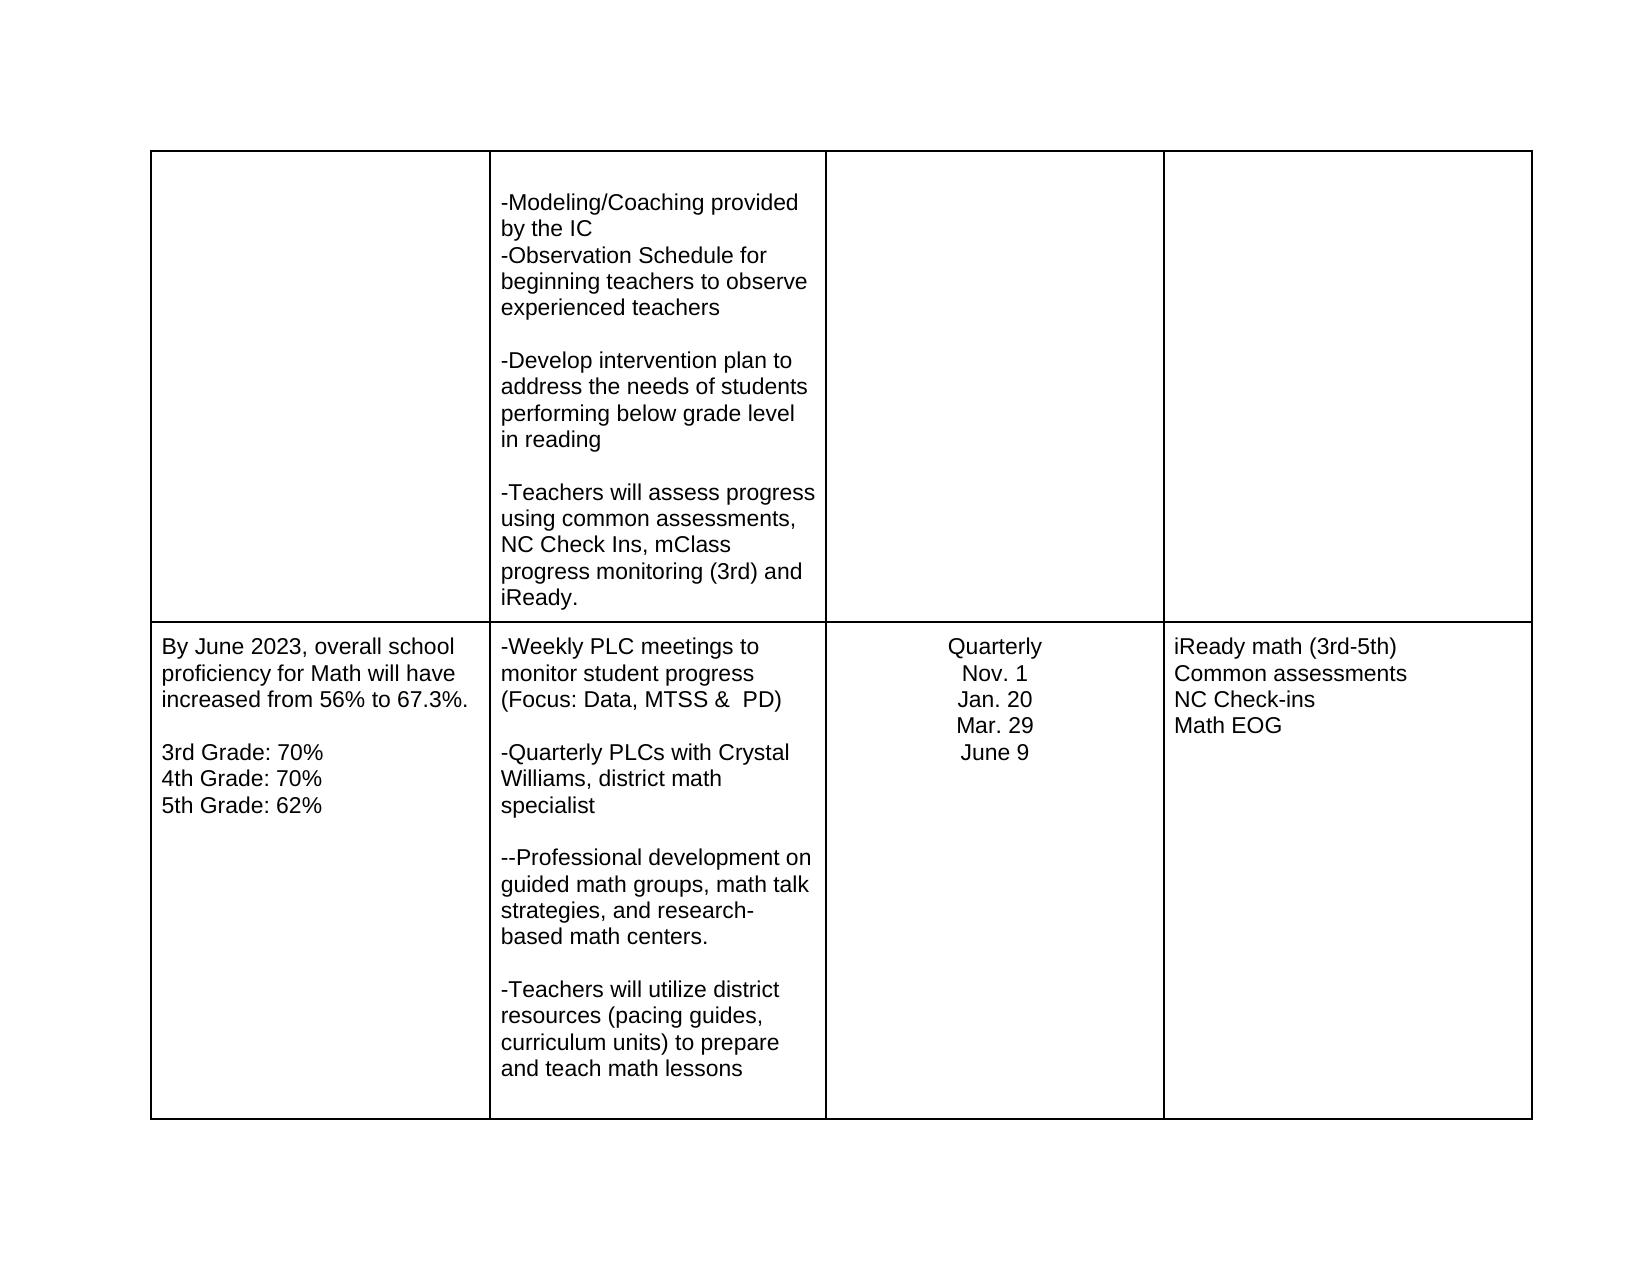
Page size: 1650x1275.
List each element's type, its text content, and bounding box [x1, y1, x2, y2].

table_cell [1165, 152, 1531, 621]
table_cell By June 2023, overall school proficiency for Math will have increased from 56% to 67.3%. 3rd Grade: 70% 4th Grade: 70% 5th Grade: 62% [152, 623, 489, 1118]
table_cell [491, 152, 825, 621]
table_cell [152, 152, 489, 621]
table_cell -Weekly PLC meetings to monitor student progress (Focus: Data, MTSS & PD) -Quarterly PLCs with Crystal Williams, district math specialist --Professional development on guided math groups, math talk strategies, and research-based math centers. -Teachers will utilize district resources (pacing guides, curriculum units) to prepare and teach math lessons [491, 623, 825, 1118]
table_cell Quarterly Nov. 1 Jan. 20 Mar. 29 June 9 [827, 623, 1163, 1118]
table_cell iReady math (3rd-5th) Common assessments NC Check-ins Math EOG [1165, 623, 1531, 1118]
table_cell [827, 152, 1163, 621]
